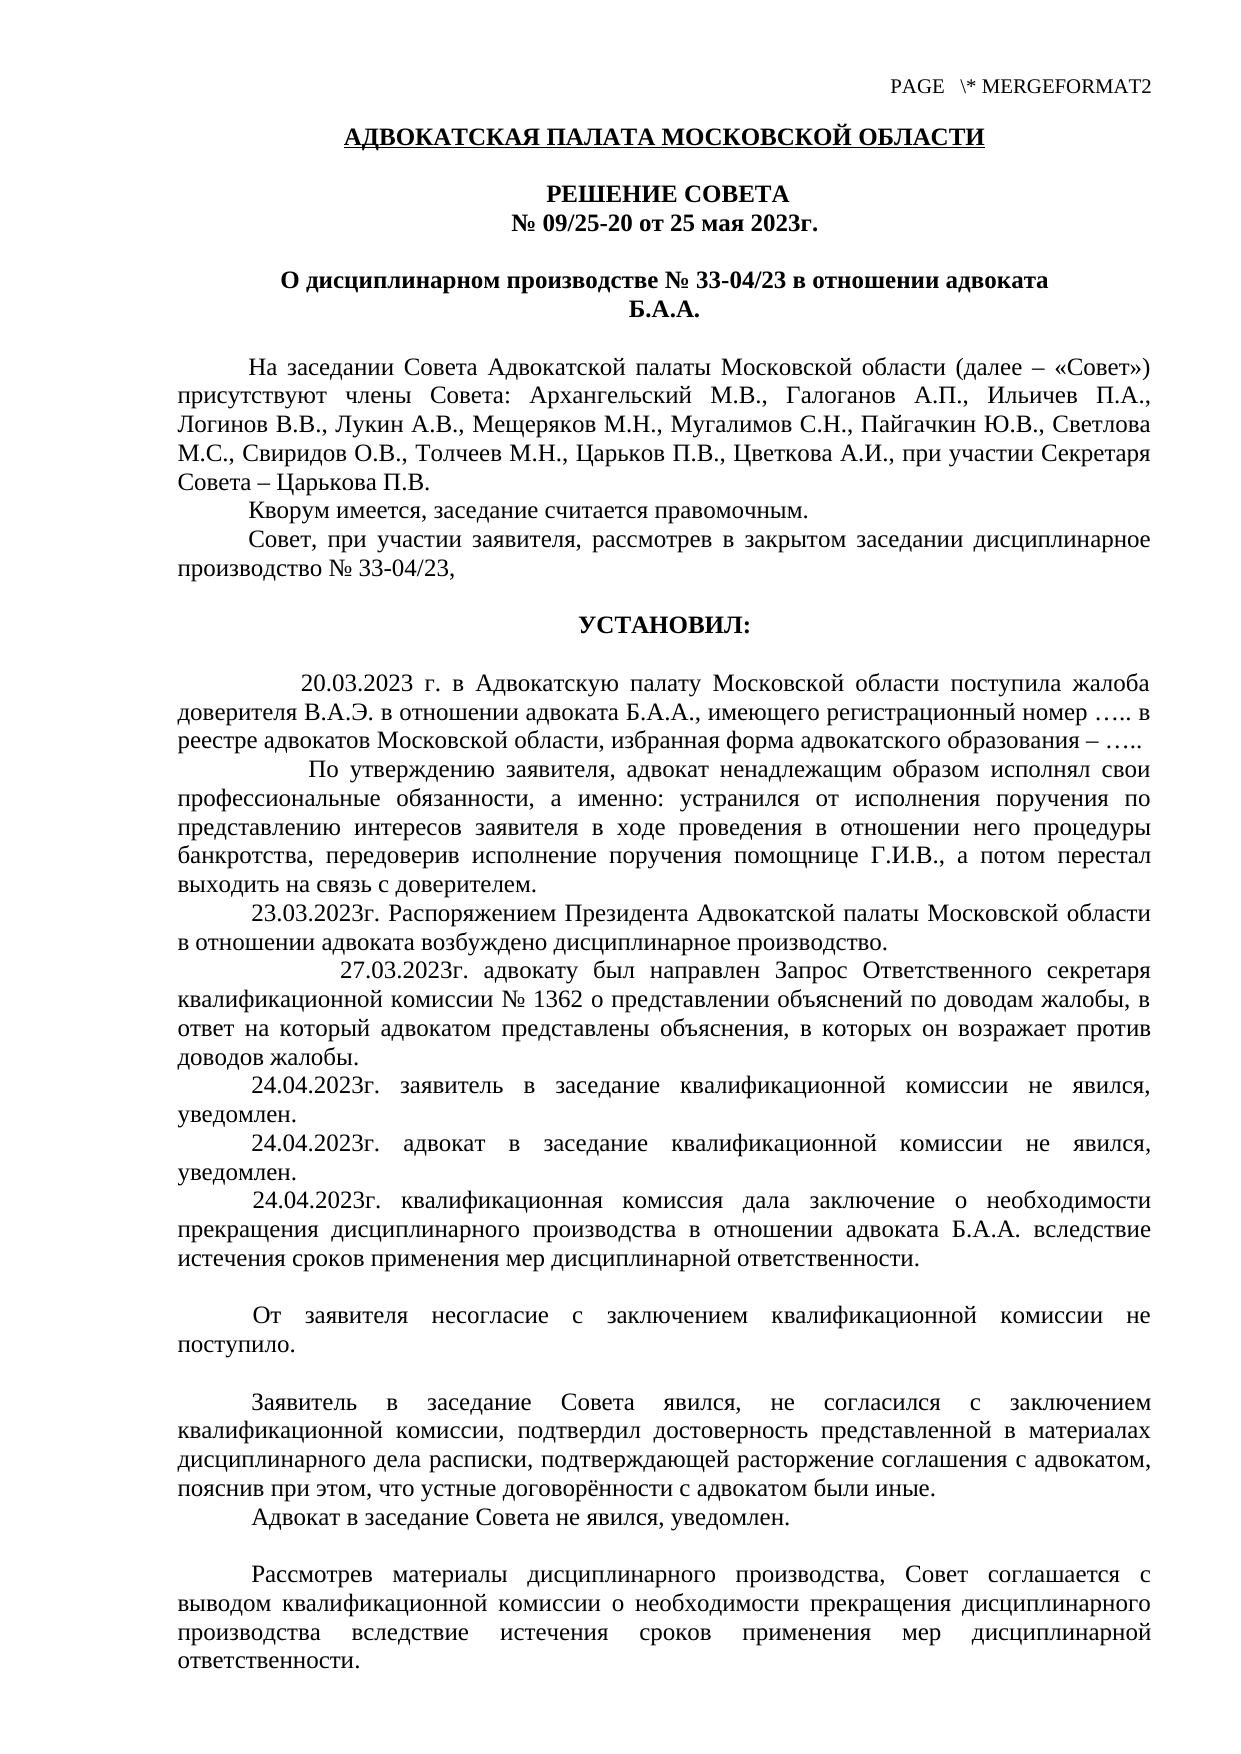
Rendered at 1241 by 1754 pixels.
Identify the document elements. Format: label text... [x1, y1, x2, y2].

text адвокатская палата московской области [177, 122, 1152, 151]
text Кворум имеется, заседание считается правомочным. [177, 496, 1152, 524]
text 24.04.2023г. заявитель в заседание квалификационной комиссии не явился, уведомлен. [177, 1071, 1152, 1128]
text От заявителя несогласие с заключением квалификационной комиссии не поступило. [177, 1301, 1152, 1358]
text Совет, при участии заявителя, рассмотрев в закрытом заседании дисциплинарное производство № 33-04/23, [177, 524, 1152, 582]
text Адвокат в заседание Совета не явился, уведомлен. [177, 1502, 1152, 1531]
text 24.04.2023г. адвокат в заседание квалификационной комиссии не явился, уведомлен. [177, 1128, 1152, 1186]
text УСТАНОВИЛ: [177, 611, 1152, 639]
text 27.03.2023г. адвокату был направлен Запрос Ответственного секретаря квалификационной комиссии № 1362 о представлении объяснений по доводам жалобы, в ответ на который адвокатом представлены объяснения, в которых он возражает против доводов жалобы. [177, 956, 1152, 1071]
text Решение СОВЕТА [472, 179, 1152, 208]
text 23.03.2023г. Распоряжением Президента Адвокатской палаты Московской области в отношении адвоката возбуждено дисциплинарное производство. [177, 898, 1152, 956]
text № 09/25-20 от 25 мая 2023г. [177, 208, 1152, 237]
text Заявитель в заседание Совета явился, не согласился с заключением квалификационной комиссии, подтвердил достоверность представленной в материалах дисциплинарного дела расписки, подтверждающей расторжение соглашения с адвокатом, пояснив при этом, что устные договорённости с адвокатом были иные. [177, 1387, 1152, 1502]
text 20.03.2023 г. в Адвокатскую палату Московской области поступила жалоба доверителя В.А.Э. в отношении адвоката Б.А.А., имеющего регистрационный номер ….. в реестре адвокатов Московской области, избранная форма адвокатского образования – ….. [177, 668, 1152, 754]
text О дисциплинарном производстве № 33-04/23 в отношении адвоката [177, 266, 1152, 294]
text Б.А.А. [177, 294, 1152, 323]
text На заседании Совета Адвокатской палаты Московской области (далее – «Совет») присутствуют члены Совета: Архангельский М.В., Галоганов А.П., Ильичев П.А., Логинов В.В., Лукин А.В., Мещеряков М.Н., Мугалимов С.Н., Пайгачкин Ю.В., Светлова М.С., Свиридов О.В., Толчеев М.Н., Царьков П.В., Цветкова А.И., при участии Секретаря Совета – Царькова П.В. [177, 352, 1152, 496]
text По утверждению заявителя, адвокат ненадлежащим образом исполнял свои профессиональные обязанности, а именно: устранился от исполнения поручения по представлению интересов заявителя в ходе проведения в отношении него процедуры банкротства, передоверив исполнение поручения помощнице Г.И.В., а потом перестал выходить на связь с доверителем. [177, 754, 1152, 898]
text Рассмотрев материалы дисциплинарного производства, Совет соглашается с выводом квалификационной комиссии о необходимости прекращения дисциплинарного производства вследствие истечения сроков применения мер дисциплинарной ответственности. [177, 1559, 1152, 1674]
text 24.04.2023г. квалификационная комиссия дала заключение о необходимости прекращения дисциплинарного производства в отношении адвоката Б.А.А. вследствие истечения сроков применения мер дисциплинарной ответственности. [177, 1186, 1152, 1272]
